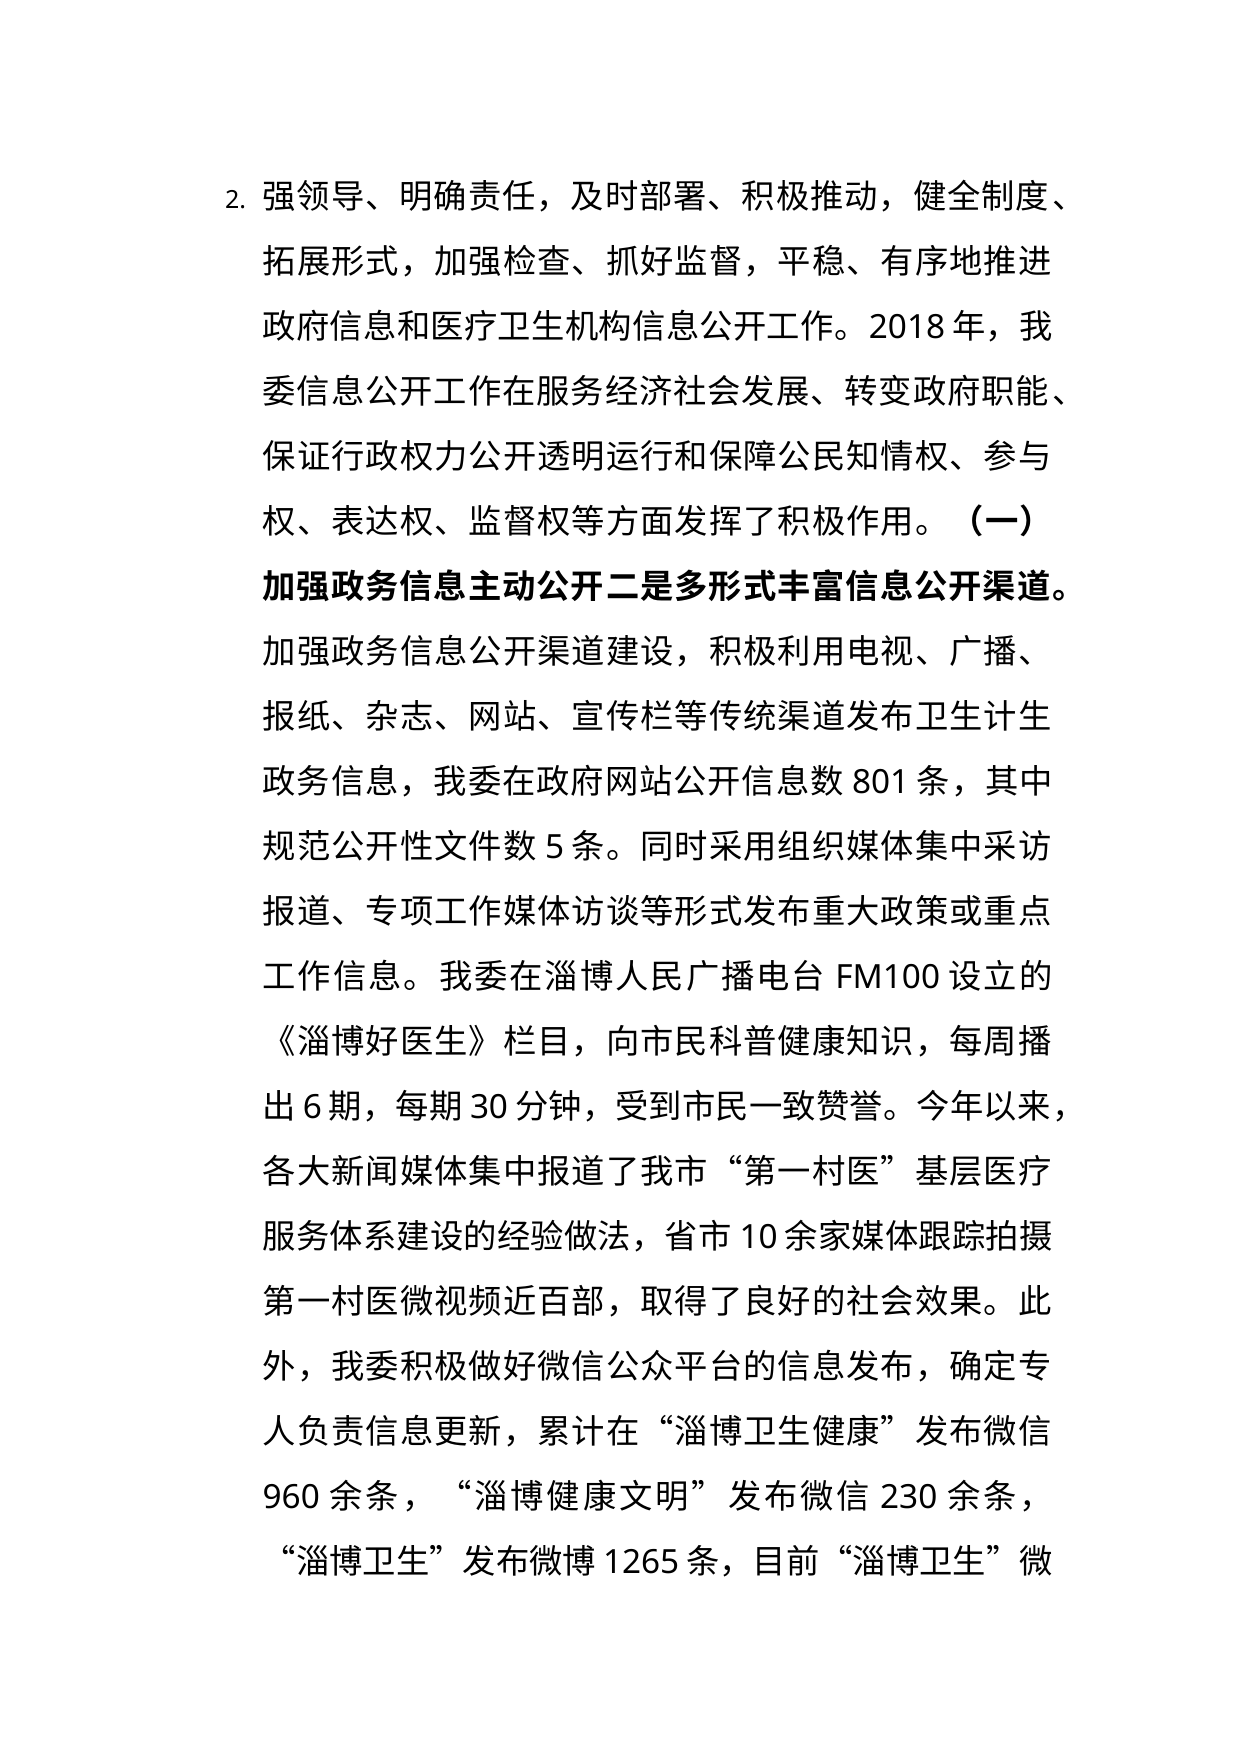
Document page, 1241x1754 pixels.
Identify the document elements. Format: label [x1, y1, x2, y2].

list [225, 162, 1053, 1592]
